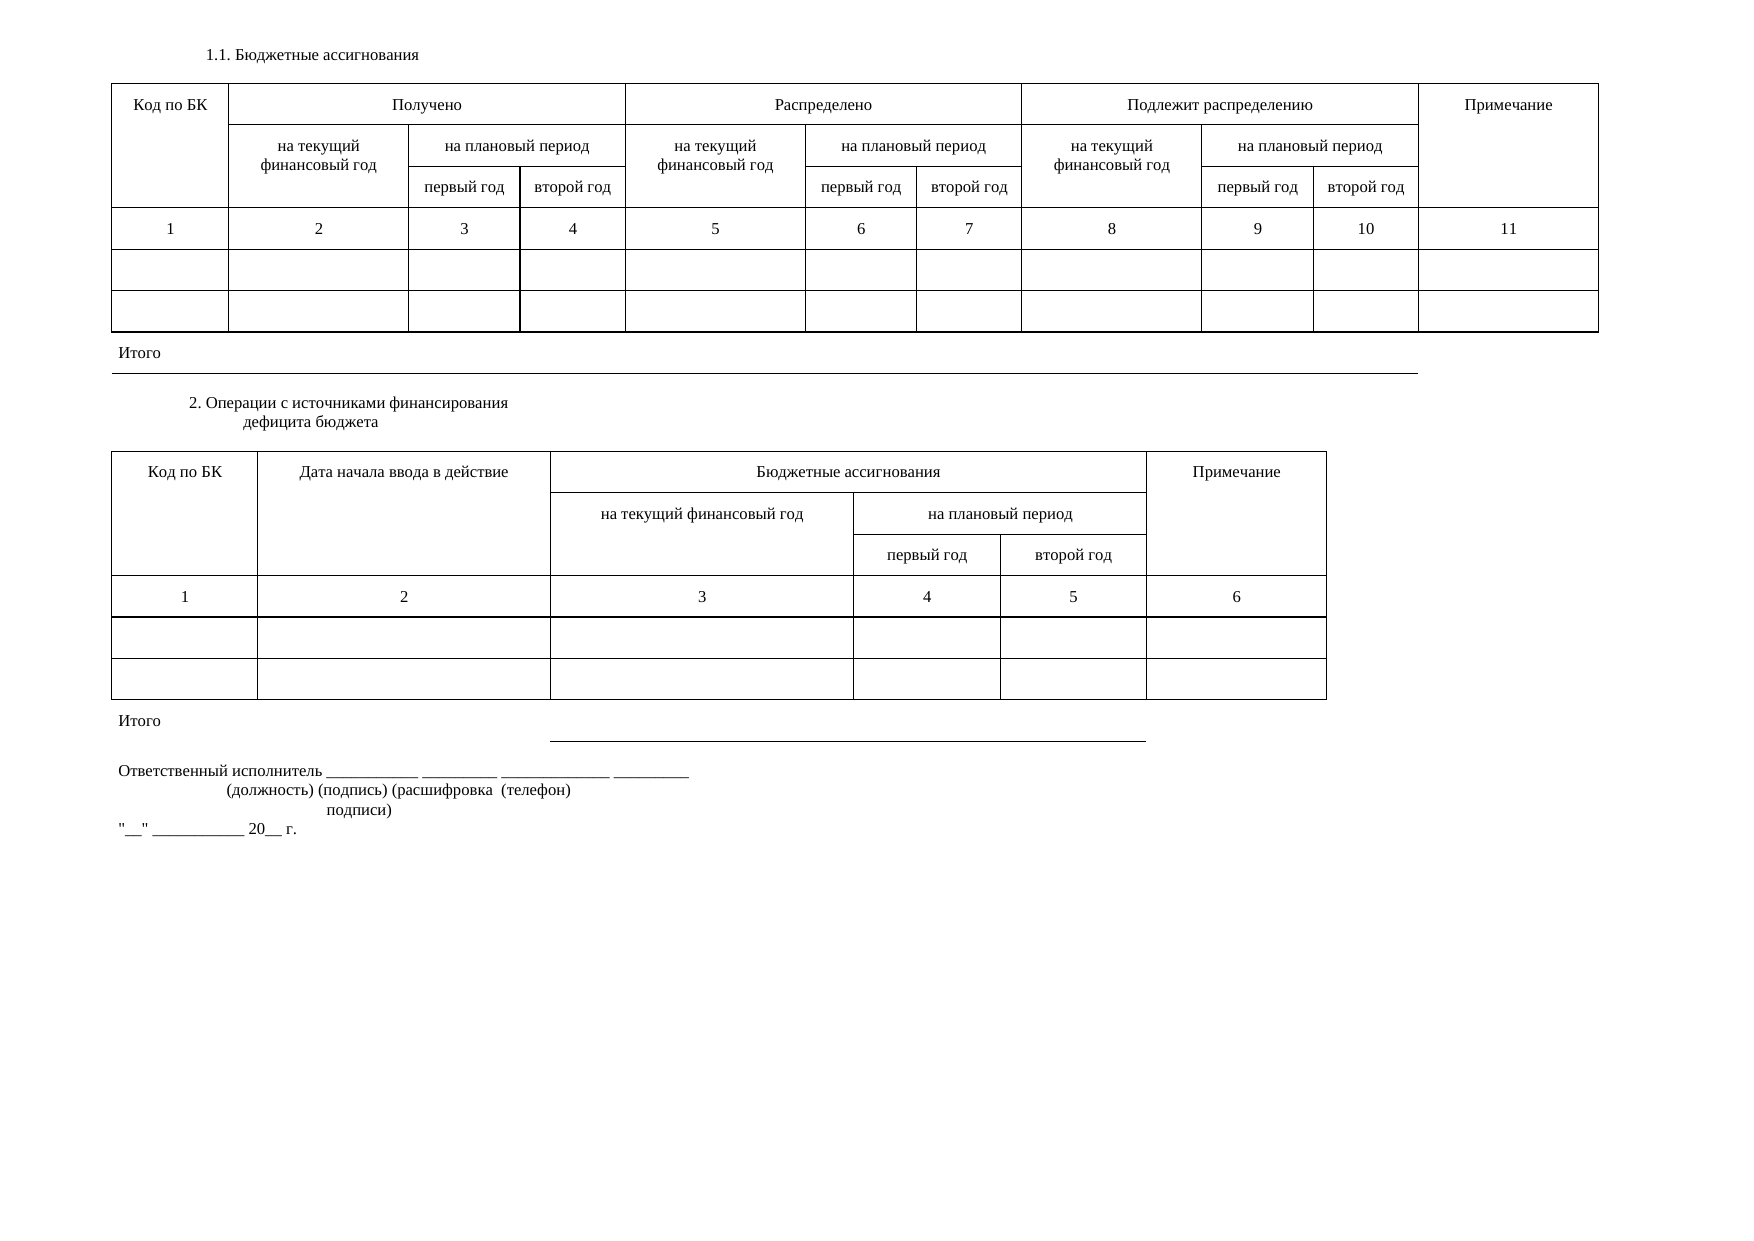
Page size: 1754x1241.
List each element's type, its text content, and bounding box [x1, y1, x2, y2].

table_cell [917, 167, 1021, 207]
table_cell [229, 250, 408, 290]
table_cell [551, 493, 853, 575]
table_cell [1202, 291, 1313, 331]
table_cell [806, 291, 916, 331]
text подписи) [118, 799, 1636, 818]
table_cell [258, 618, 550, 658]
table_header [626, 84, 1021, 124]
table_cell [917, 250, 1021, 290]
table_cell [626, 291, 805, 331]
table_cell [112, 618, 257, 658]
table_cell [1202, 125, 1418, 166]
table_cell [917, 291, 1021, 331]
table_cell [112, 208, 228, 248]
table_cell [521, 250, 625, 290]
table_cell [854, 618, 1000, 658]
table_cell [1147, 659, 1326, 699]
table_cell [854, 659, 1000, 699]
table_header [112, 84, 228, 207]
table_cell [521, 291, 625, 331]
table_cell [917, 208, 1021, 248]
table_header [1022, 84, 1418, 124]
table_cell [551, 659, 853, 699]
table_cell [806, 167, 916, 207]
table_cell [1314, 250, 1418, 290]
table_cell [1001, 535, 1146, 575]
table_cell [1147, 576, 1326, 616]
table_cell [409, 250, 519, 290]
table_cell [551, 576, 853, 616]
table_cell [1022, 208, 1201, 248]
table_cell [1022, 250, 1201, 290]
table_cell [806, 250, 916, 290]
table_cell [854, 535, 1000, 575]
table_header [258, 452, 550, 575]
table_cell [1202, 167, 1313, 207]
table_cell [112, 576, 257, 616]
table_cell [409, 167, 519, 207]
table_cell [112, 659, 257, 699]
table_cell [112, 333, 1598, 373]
text (должность) (подпись) (расшифровка (телефон) [118, 780, 1636, 799]
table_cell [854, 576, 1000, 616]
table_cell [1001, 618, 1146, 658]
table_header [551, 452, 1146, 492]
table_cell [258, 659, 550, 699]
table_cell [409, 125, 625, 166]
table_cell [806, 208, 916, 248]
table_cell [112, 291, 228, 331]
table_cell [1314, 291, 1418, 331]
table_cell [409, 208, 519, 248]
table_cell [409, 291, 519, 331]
text 2. Операции с источниками финансирования [118, 393, 1636, 412]
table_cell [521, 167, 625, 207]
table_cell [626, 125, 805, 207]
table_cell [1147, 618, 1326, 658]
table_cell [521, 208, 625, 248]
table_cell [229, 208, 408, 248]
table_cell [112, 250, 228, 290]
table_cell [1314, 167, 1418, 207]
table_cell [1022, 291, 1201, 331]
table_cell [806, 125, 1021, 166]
text дефицита бюджета [118, 412, 1636, 431]
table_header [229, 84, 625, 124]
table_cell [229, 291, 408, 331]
text Ответственный исполнитель ___________ _________ _____________ _________ [118, 761, 1636, 780]
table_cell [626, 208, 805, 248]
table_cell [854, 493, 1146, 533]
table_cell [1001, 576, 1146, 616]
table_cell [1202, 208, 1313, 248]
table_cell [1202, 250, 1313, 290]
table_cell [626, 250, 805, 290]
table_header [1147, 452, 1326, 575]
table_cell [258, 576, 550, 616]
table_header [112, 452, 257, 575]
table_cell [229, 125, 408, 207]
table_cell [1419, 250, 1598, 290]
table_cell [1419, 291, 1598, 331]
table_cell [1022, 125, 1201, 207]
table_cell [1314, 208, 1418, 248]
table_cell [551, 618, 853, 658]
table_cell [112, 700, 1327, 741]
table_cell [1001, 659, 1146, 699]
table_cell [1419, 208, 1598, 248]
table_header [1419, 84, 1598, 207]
text "__" ___________ 20__ г. [118, 818, 1636, 838]
text 1.1. Бюджетные ассигнования [118, 44, 1636, 63]
